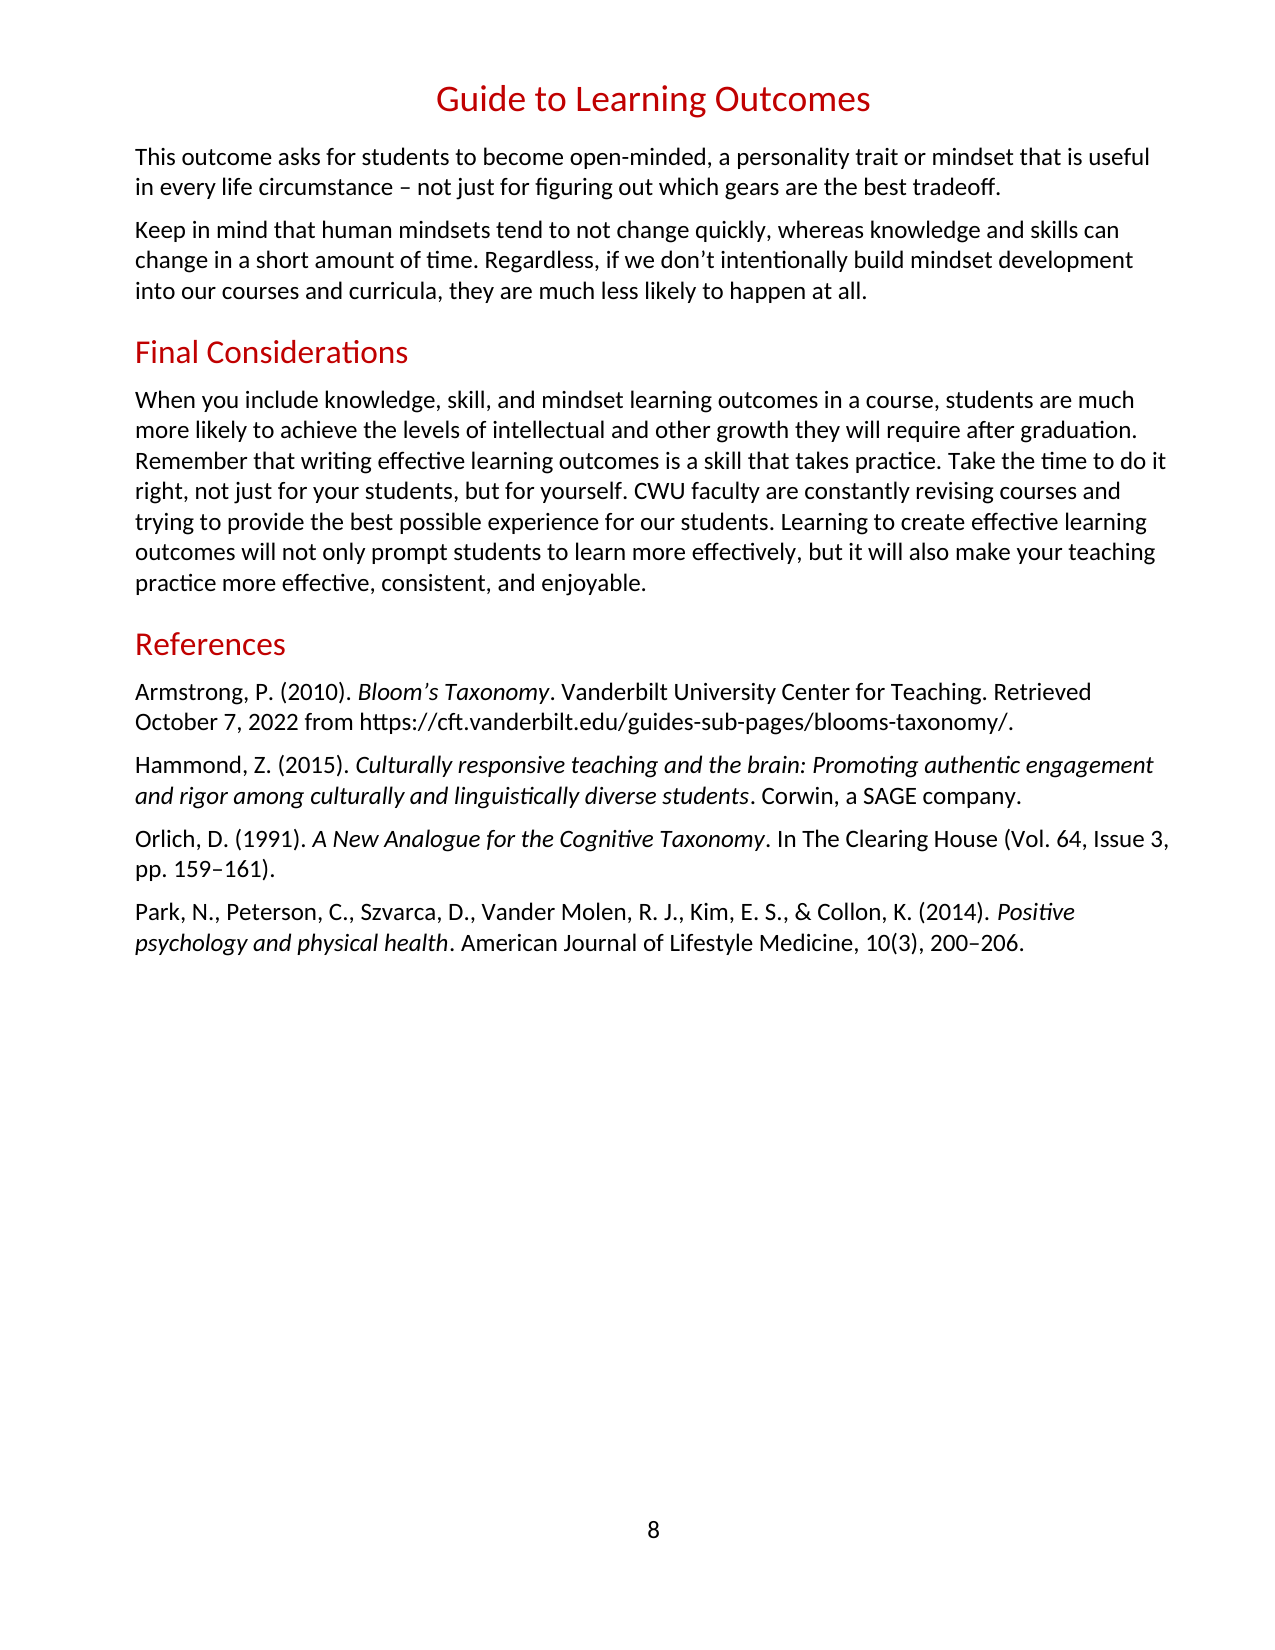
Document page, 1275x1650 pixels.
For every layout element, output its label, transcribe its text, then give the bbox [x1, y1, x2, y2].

text Armstrong, P. (2010). Bloom’s Taxonomy. Vanderbilt University Center for Teaching. Retrieved October 7, 2022 from https://cft.vanderbilt.edu/guides-sub-pages/blooms-taxonomy/. [135, 676, 1172, 737]
subtitle Final Considerations [135, 331, 1172, 371]
text Hammond, Z. (2015). Culturally responsive teaching and the brain: Promoting authentic engagement and rigor among culturally and linguistically diverse students. Corwin, a SAGE company. [135, 749, 1172, 810]
text This outcome asks for students to become open-minded, a personality trait or mindset that is useful in every life circumstance – not just for figuring out which gears are the best tradeoff. [135, 141, 1172, 202]
text When you include knowledge, skill, and mindset learning outcomes in a course, students are much more likely to achieve the levels of intellectual and other growth they will require after graduation. Remember that writing effective learning outcomes is a skill that takes practice. Take the time to do it right, not just for your students, but for yourself. CWU faculty are constantly revising courses and trying to provide the best possible experience for our students. Learning to create effective learning outcomes will not only prompt students to learn more effectively, but it will also make your teaching practice more effective, consistent, and enjoyable. [135, 384, 1172, 598]
text Keep in mind that human mindsets tend to not change quickly, whereas knowledge and skills can change in a short amount of time. Regardless, if we don’t intentionally build mindset development into our courses and curricula, they are much less likely to happen at all. [135, 214, 1172, 306]
text Park, N., Peterson, C., Szvarca, D., Vander Molen, R. J., Kim, E. S., & Collon, K. (2014). Positive psychology and physical health. American Journal of Lifestyle Medicine, 10(3), 200–206. [135, 896, 1172, 957]
subtitle References [135, 623, 1172, 663]
text Orlich, D. (1991). A New Analogue for the Cognitive Taxonomy. In The Clearing House (Vol. 64, Issue 3, pp. 159–161). [135, 823, 1172, 884]
